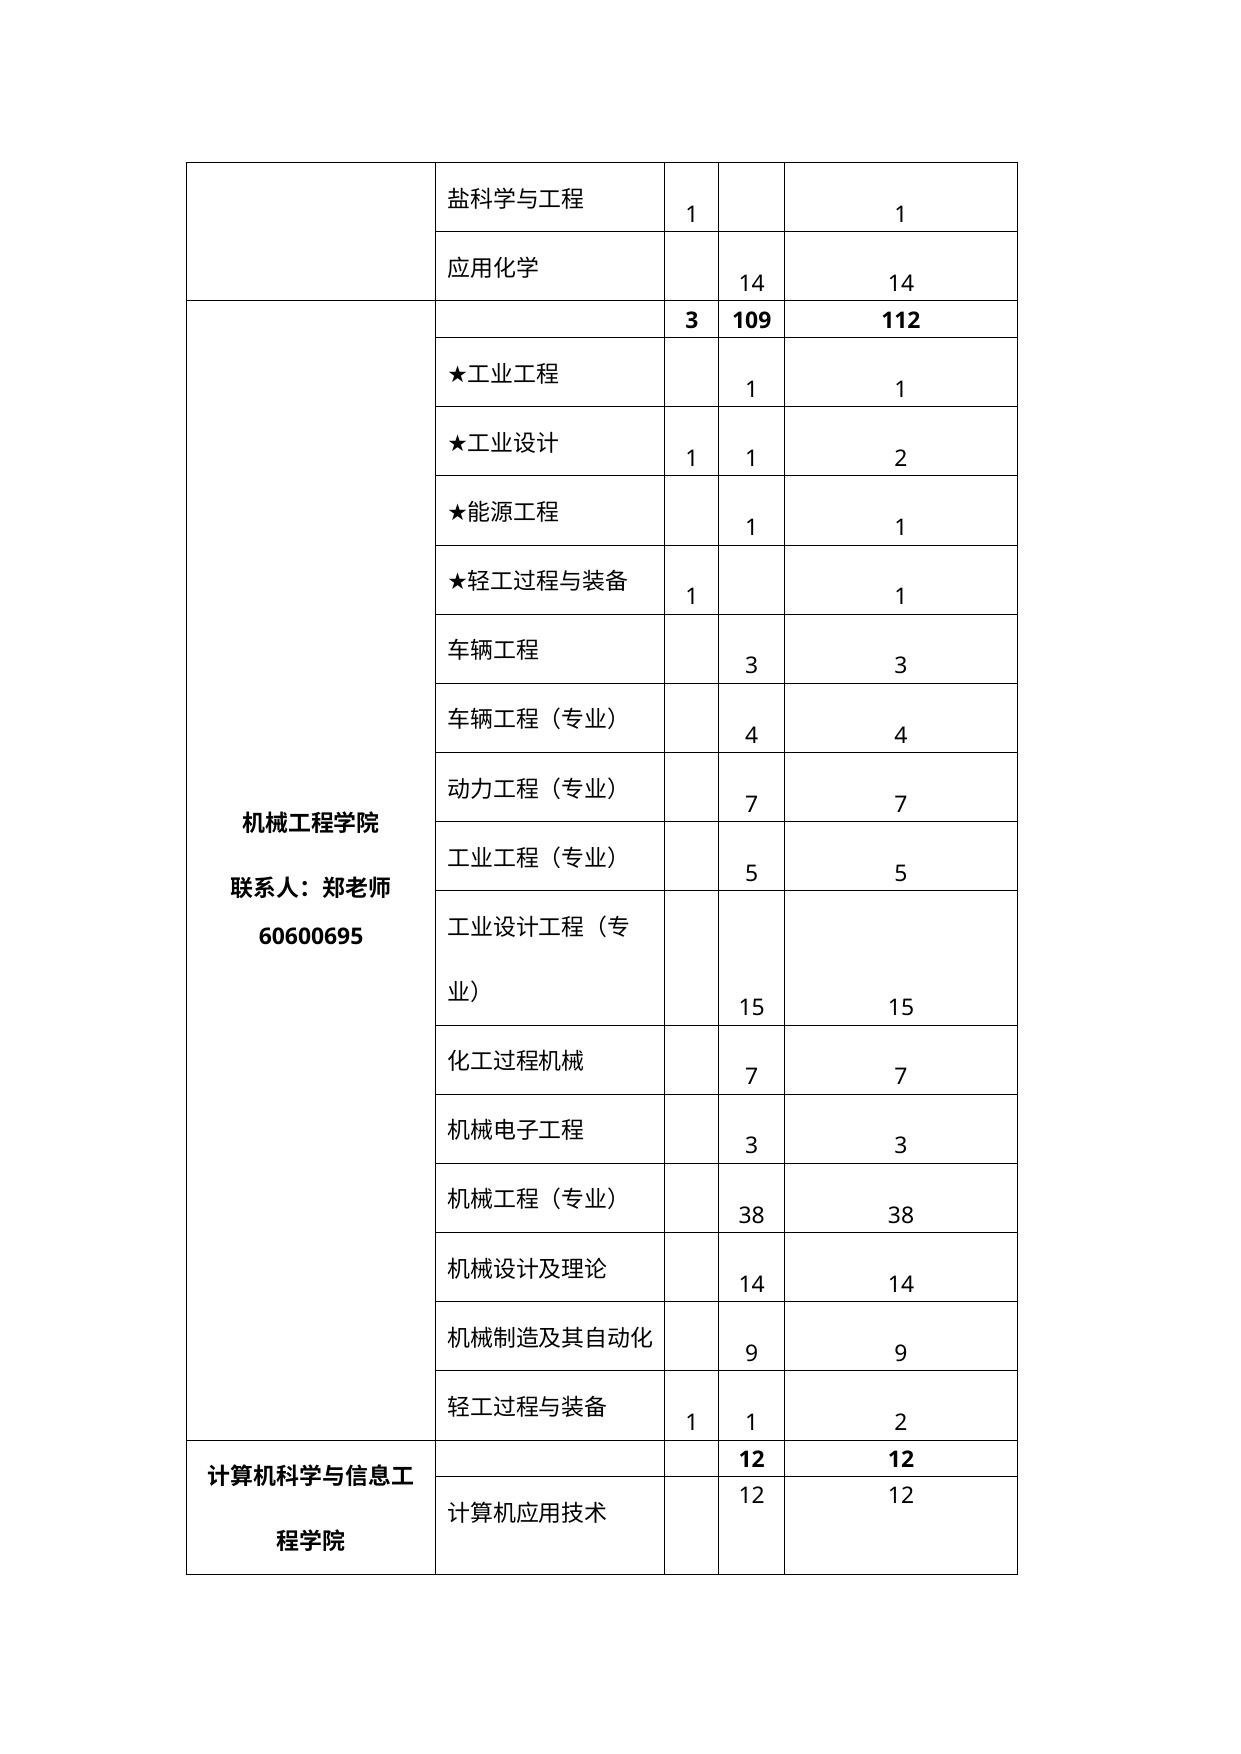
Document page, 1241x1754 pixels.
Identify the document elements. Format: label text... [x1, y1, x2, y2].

table_cell 1 [719, 407, 784, 475]
table_cell 7 [719, 753, 784, 821]
table_cell [665, 476, 718, 544]
table_cell [665, 1441, 718, 1476]
table_cell 4 [719, 684, 784, 752]
table_cell 15 [719, 891, 784, 1024]
table_cell 5 [719, 822, 784, 890]
table_cell 3 [785, 1095, 1017, 1163]
table_cell 工业工程（专业） [436, 822, 664, 890]
table_cell [436, 1441, 664, 1476]
table_cell [665, 753, 718, 821]
table_cell 应用化学 [436, 232, 664, 300]
table_cell [665, 338, 718, 406]
table_cell [665, 684, 718, 752]
table_cell [665, 1233, 718, 1301]
table_cell 9 [719, 1302, 784, 1370]
table_cell 1 [665, 546, 718, 614]
table_cell [665, 1095, 718, 1163]
table_cell [719, 163, 784, 231]
table_cell 7 [785, 753, 1017, 821]
table_cell [665, 822, 718, 890]
table_cell 7 [785, 1026, 1017, 1094]
table_cell 9 [785, 1302, 1017, 1370]
table_cell 3 [785, 615, 1017, 683]
table_cell 1 [665, 407, 718, 475]
table_cell 机械工程（专业） [436, 1164, 664, 1232]
table_cell 109 [719, 301, 784, 337]
table_cell [665, 1477, 718, 1574]
table_cell 1 [665, 163, 718, 231]
table_cell 化工过程机械 [436, 1026, 664, 1094]
table_cell 38 [785, 1164, 1017, 1232]
table_cell 12 [785, 1441, 1017, 1476]
table_cell 3 [665, 301, 718, 337]
table_cell 14 [785, 232, 1017, 300]
table_cell 14 [785, 1233, 1017, 1301]
table_cell 3 [719, 615, 784, 683]
table_cell 15 [785, 891, 1017, 1024]
table_cell 12 [719, 1441, 784, 1476]
table_cell 12 [719, 1477, 784, 1574]
table_cell 3 [719, 1095, 784, 1163]
table_cell 2 [785, 1371, 1017, 1439]
table_cell 计算机应用技术 [436, 1477, 664, 1574]
table_cell 机械设计及理论 [436, 1233, 664, 1301]
table_cell [665, 232, 718, 300]
table_cell 7 [719, 1026, 784, 1094]
table_cell 1 [785, 163, 1017, 231]
table_cell ★工业设计 [436, 407, 664, 475]
table_cell 4 [785, 684, 1017, 752]
table_cell 1 [785, 338, 1017, 406]
table_cell 1 [719, 476, 784, 544]
table_cell ★工业工程 [436, 338, 664, 406]
table_cell ★能源工程 [436, 476, 664, 544]
table_cell 动力工程（专业） [436, 753, 664, 821]
table_cell 机械工程学院 联系人：郑老师 60600695 [187, 301, 435, 1439]
table_cell 14 [719, 232, 784, 300]
table_cell 计算机科学与信息工程学院 联系人：俞老师 [187, 1441, 435, 1574]
table_cell 2 [785, 407, 1017, 475]
table_cell 机械制造及其自动化 [436, 1302, 664, 1370]
table_cell 1 [785, 546, 1017, 614]
table_cell ★轻工过程与装备 [436, 546, 664, 614]
table_cell 轻工过程与装备 [436, 1371, 664, 1439]
table_cell 1 [719, 1371, 784, 1439]
table_cell 1 [785, 476, 1017, 544]
table_cell 1 [665, 1371, 718, 1439]
table_cell 14 [719, 1233, 784, 1301]
table_cell 盐科学与工程 [436, 163, 664, 231]
table_cell [665, 891, 718, 1024]
table_cell 1 [719, 338, 784, 406]
table_cell [665, 615, 718, 683]
table_cell 机械电子工程 [436, 1095, 664, 1163]
table_cell [436, 301, 664, 337]
table_cell 工业设计工程（专业） [436, 891, 664, 1024]
table_cell [665, 1164, 718, 1232]
table_cell 车辆工程（专业） [436, 684, 664, 752]
table_cell 38 [719, 1164, 784, 1232]
table_cell 12 [785, 1477, 1017, 1574]
table_cell [665, 1026, 718, 1094]
table_cell 112 [785, 301, 1017, 337]
table_cell 车辆工程 [436, 615, 664, 683]
table_cell [665, 1302, 718, 1370]
table_cell 5 [785, 822, 1017, 890]
table_cell [719, 546, 784, 614]
